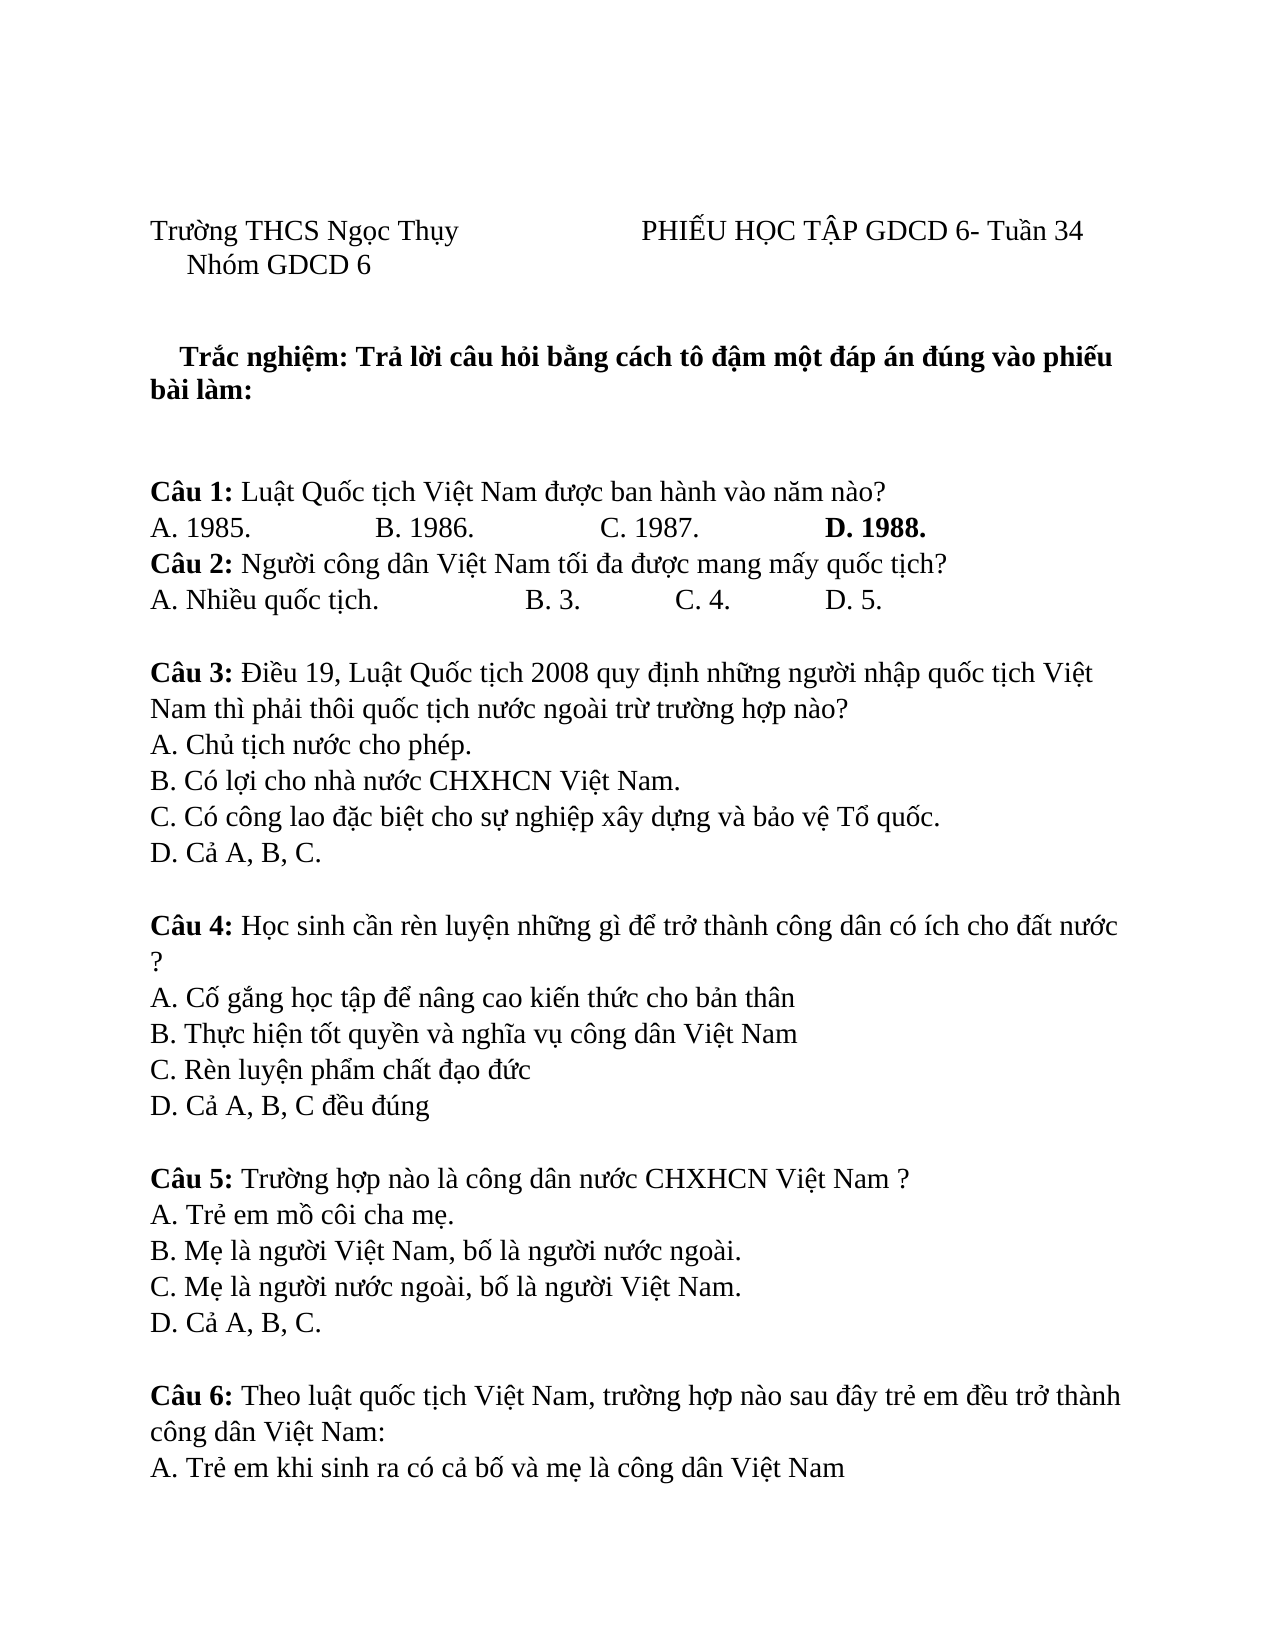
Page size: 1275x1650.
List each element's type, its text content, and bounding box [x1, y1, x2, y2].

text Câu 1: Luật Quốc tịch Việt Nam được ban hành vào năm nào? [150, 474, 1125, 508]
text D. Cả A, B, C. [150, 836, 1125, 869]
text D. Cả A, B, C đều đúng [150, 1088, 1125, 1122]
text Câu 2: Người công dân Việt Nam tối đa được mang mấy quốc tịch? [150, 546, 1125, 580]
text A. Nhiều quốc tịch. B. 3. C. 4. D. 5. [150, 582, 1125, 616]
text A. Cố gắng học tập để nâng cao kiến thức cho bản thân [150, 980, 1125, 1014]
text Trường THCS Ngọc Thụy PHIẾU HỌC TẬP GDCD 6- Tuần 34 [150, 213, 1125, 247]
text D. Cả A, B, C. [150, 1305, 1125, 1339]
text A. Trẻ em mồ côi cha mẹ. [150, 1197, 1125, 1231]
text C. Mẹ là người nước ngoài, bố là người Việt Nam. [150, 1269, 1125, 1303]
text B. Mẹ là người Việt Nam, bố là người nước ngoài. [150, 1233, 1125, 1267]
text A. Chủ tịch nước cho phép. [150, 727, 1125, 761]
text B. Có lợi cho nhà nước CHXHCN Việt Nam. [150, 763, 1125, 797]
text C. Có công lao đặc biệt cho sự nghiệp xây dựng và bảo vệ Tổ quốc. [150, 799, 1125, 833]
text Câu 4: Học sinh cần rèn luyện những gì để trở thành công dân có ích cho đất nước ? [150, 908, 1125, 977]
text Câu 3: Điều 19, Luật Quốc tịch 2008 quy định những người nhập quốc tịch Việt Nam thì phải thôi quốc tịch nước ngoài trừ trường hợp nào? [150, 655, 1125, 724]
text Nhóm GDCD 6 [150, 247, 1125, 280]
text A. 1985. B. 1986. C. 1987. D. 1988. [150, 510, 1125, 544]
text Câu 6: Theo luật quốc tịch Việt Nam, trường hợp nào sau đây trẻ em đều trở thành công dân Việt Nam: [150, 1378, 1125, 1447]
text Câu 5: Trường hợp nào là công dân nước CHXHCN Việt Nam ? [150, 1161, 1125, 1194]
text B. Thực hiện tốt quyền và nghĩa vụ công dân Việt Nam [150, 1016, 1125, 1050]
text Trắc nghiệm: Trả lời câu hỏi bằng cách tô đậm một đáp án đúng vào phiếu bài làm: [150, 339, 1125, 406]
text A. Trẻ em khi sinh ra có cả bố và mẹ là công dân Việt Nam [150, 1450, 1125, 1483]
text C. Rèn luyện phẩm chất đạo đức [150, 1052, 1125, 1086]
